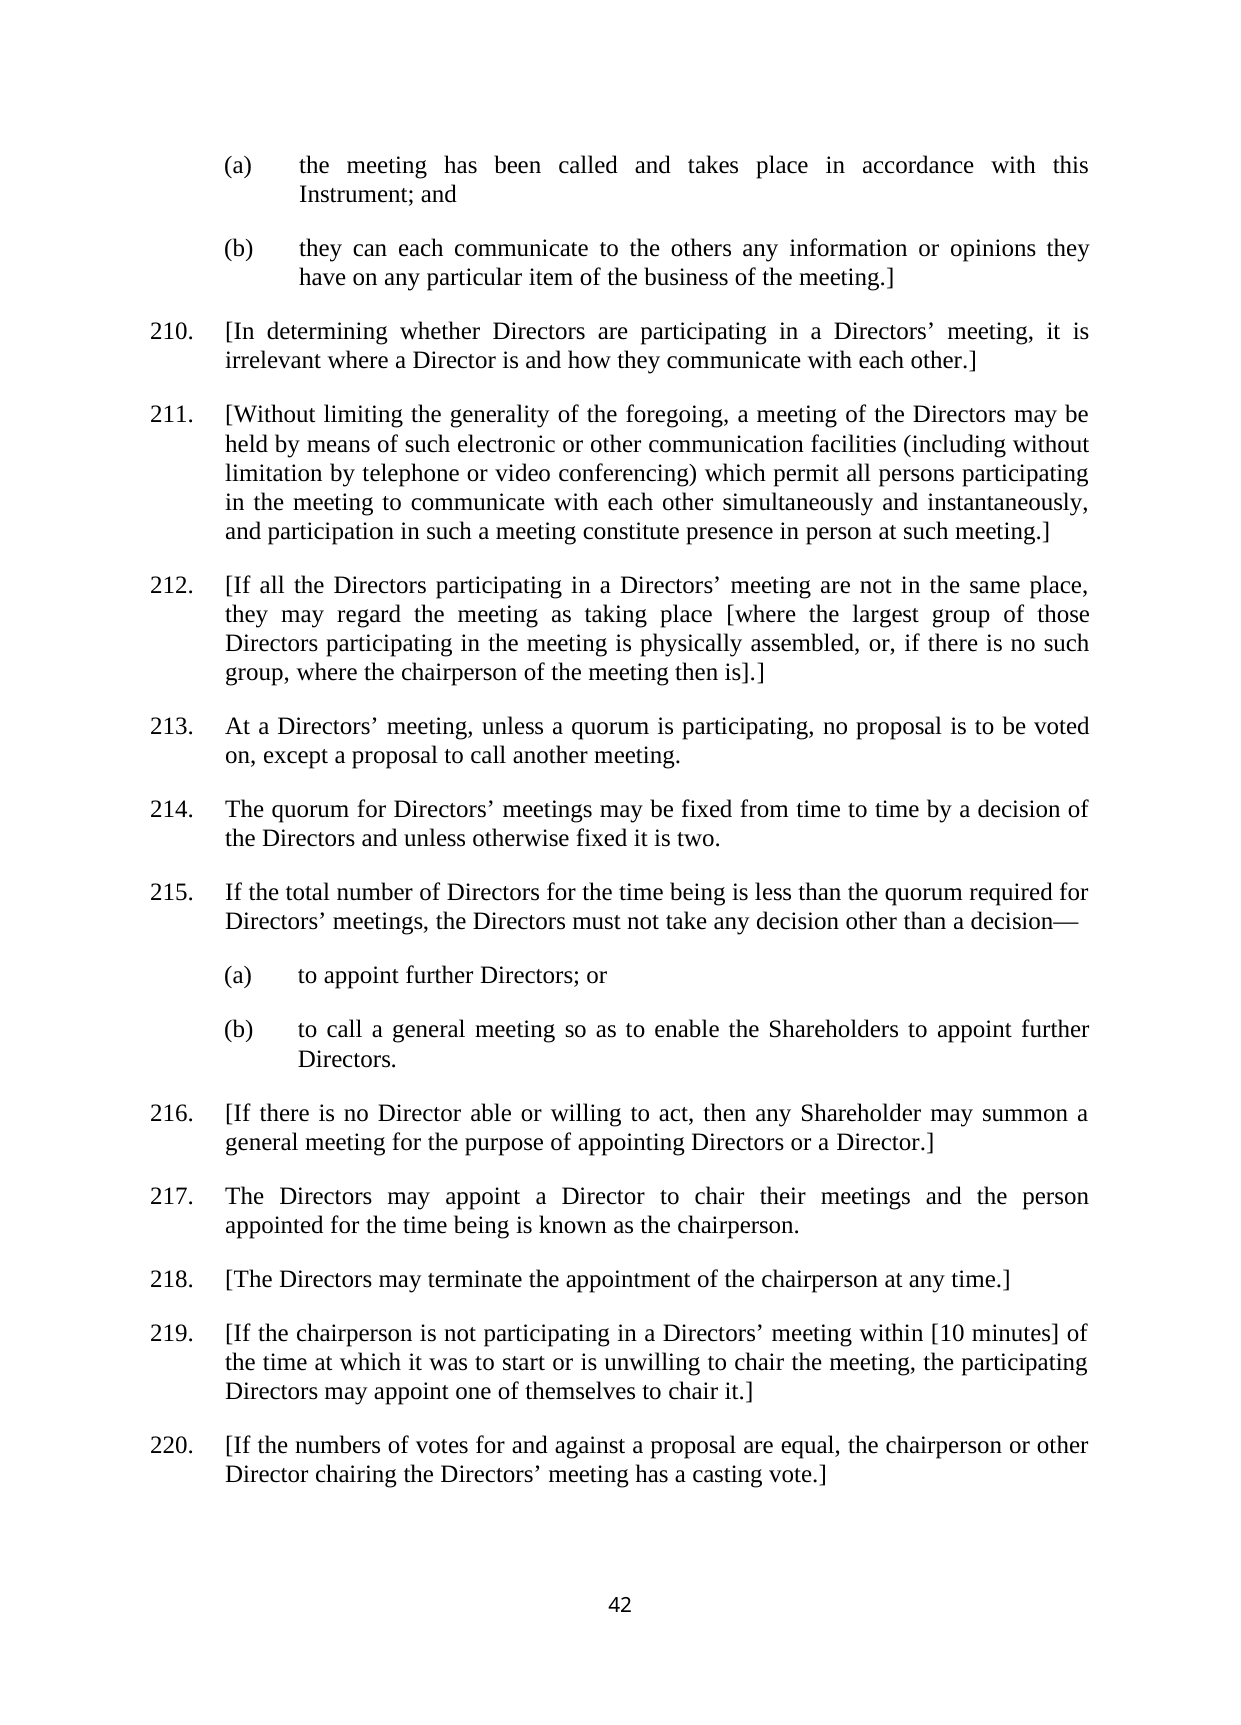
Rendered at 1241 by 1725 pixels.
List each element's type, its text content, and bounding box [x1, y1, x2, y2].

list [If the chairperson is not participating in a Directors’ meeting within [10 minutes] of the time at which it was to start or is unwilling to chair the meeting, the participating Directors may appoint one of themselves to chair it.] [150, 1318, 1090, 1405]
list [If the numbers of votes for and against a proposal are equal, the chairperson or other Director chairing the Directors’ meeting has a casting vote.] [150, 1430, 1090, 1488]
list the meeting has been called and takes place in accordance with this Instrument; and [224, 150, 1090, 208]
list At a Directors’ meeting, unless a quorum is participating, no proposal is to be voted on, except a proposal to call another meeting. [150, 711, 1090, 769]
list to call a general meeting so as to enable the Shareholders to appoint further Directors. [224, 1014, 1090, 1072]
list to appoint further Directors; or [224, 960, 1090, 989]
list [In determining whether Directors are participating in a Directors’ meeting, it is irrelevant where a Director is and how they communicate with each other.] [150, 316, 1090, 374]
list [If there is no Director able or willing to act, then any Shareholder may summon a general meeting for the purpose of appointing Directors or a Director.] [150, 1097, 1090, 1156]
list The Directors may appoint a Director to chair their meetings and the person appointed for the time being is known as the chairperson. [150, 1181, 1090, 1239]
list [Without limiting the generality of the foregoing, a meeting of the Directors may be held by means of such electronic or other communication facilities (including without limitation by telephone or video conferencing) which permit all persons participating in the meeting to communicate with each other simultaneously and instantaneously, and participation in such a meeting constitute presence in person at such meeting.] [150, 399, 1090, 545]
list The quorum for Directors’ meetings may be fixed from time to time by a decision of the Directors and unless otherwise fixed it is two. [150, 794, 1090, 852]
list they can each communicate to the others any information or opinions they have on any particular item of the business of the meeting.] [224, 233, 1090, 291]
list [The Directors may terminate the appointment of the chairperson at any time.] [150, 1264, 1090, 1293]
list If the total number of Directors for the time being is less than the quorum required for Directors’ meetings, the Directors must not take any decision other than a decision— [150, 877, 1090, 935]
list [If all the Directors participating in a Directors’ meeting are not in the same place, they may regard the meeting as taking place [where the largest group of those Directors participating in the meeting is physically assembled, or, if there is no such group, where the chairperson of the meeting then is].] [150, 570, 1090, 686]
